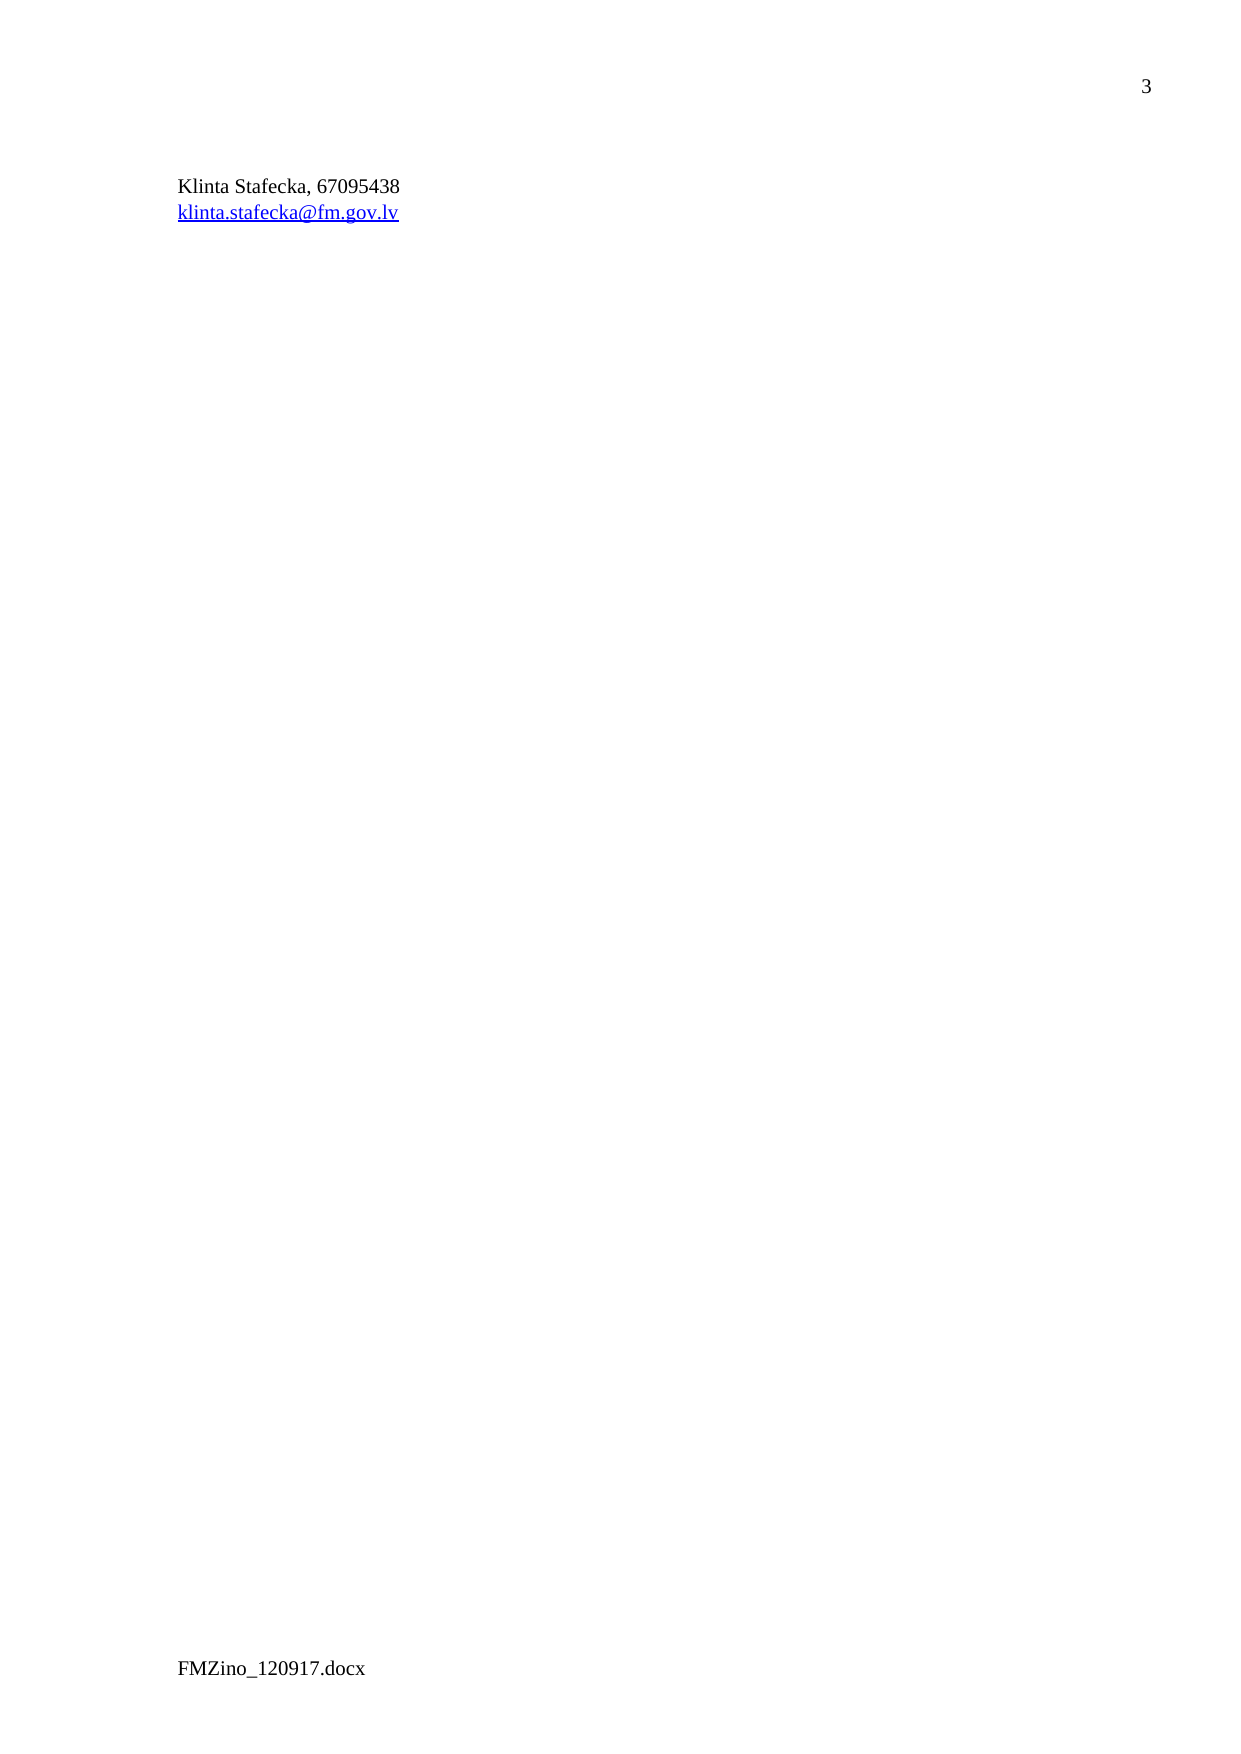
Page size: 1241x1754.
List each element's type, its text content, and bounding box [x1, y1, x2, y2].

text klinta.stafecka@fm.gov.lv [177, 199, 1152, 224]
text Klinta Stafecka, 67095438 [177, 174, 1152, 198]
